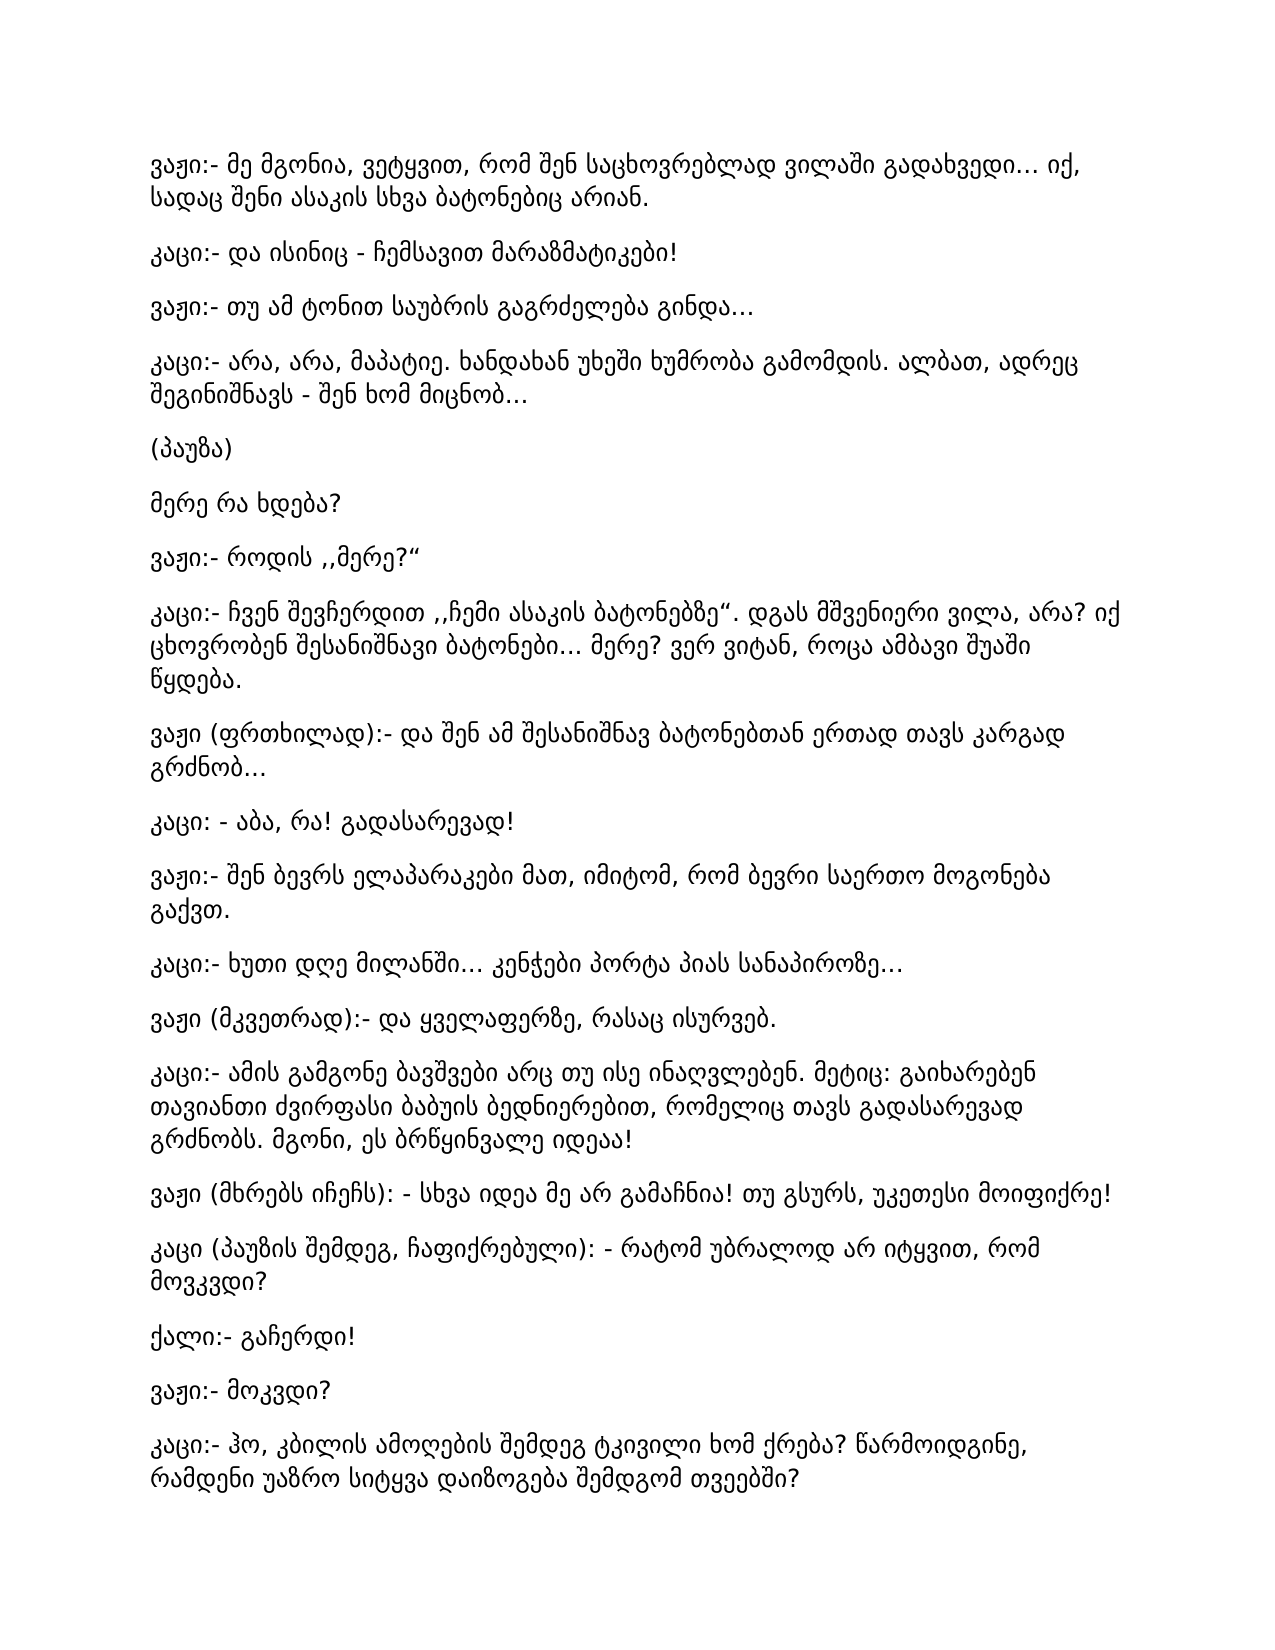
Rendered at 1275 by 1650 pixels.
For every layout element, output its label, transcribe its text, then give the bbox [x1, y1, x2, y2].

text ვაჟი:- თუ ამ ტონით საუბრის გაგრძელება გინდა... [150, 292, 1125, 321]
text (პაუზა) [150, 434, 1125, 464]
text კაცი:- არა, არა, მაპატიე. ხანდახან უხეში ხუმრობა გამომდის. ალბათ, ადრეც შეგინიშნავს - შენ ხომ მიცნობ... [150, 347, 1125, 409]
text კაცი (პაუზის შემდეგ, ჩაფიქრებული): - რატომ უბრალოდ არ იტყვით, რომ მოვკვდი? [150, 1234, 1125, 1297]
text კაცი:- და ისინიც - ჩემსავით მარაზმატიკები! [150, 238, 1125, 267]
text მერე რა ხდება? [150, 489, 1125, 518]
text ვაჟი:- შენ ბევრს ელაპარაკები მათ, იმიტომ, რომ ბევრი საერთო მოგონება გაქვთ. [150, 861, 1125, 924]
text ვაჟი (ფრთხილად):- და შენ ამ შესანიშნავ ბატონებთან ერთად თავს კარგად გრძნობ... [150, 719, 1125, 782]
text კაცი:- ჩვენ შევჩერდით ,,ჩემი ასაკის ბატონებზე“. დგას მშვენიერი ვილა, არა? იქ ცხოვრობენ შესანიშნავი ბატონები... მერე? ვერ ვიტან, როცა ამბავი შუაში წყდება. [150, 598, 1125, 694]
text ვაჟი:- მოკვდი? [150, 1376, 1125, 1405]
text ვაჟი:- როდის ,,მერე?“ [150, 543, 1125, 572]
text ვაჟი (მხრებს იჩეჩს): - სხვა იდეა მე არ გამაჩნია! თუ გსურს, უკეთესი მოიფიქრე! [150, 1179, 1125, 1209]
text ვაჟი:- მე მგონია, ვეტყვით, რომ შენ საცხოვრებლად ვილაში გადახვედი... იქ, სადაც შენი ასაკის სხვა ბატონებიც არიან. [150, 150, 1125, 213]
text ვაჟი (მკვეთრად):- და ყველაფერზე, რასაც ისურვებ. [150, 1004, 1125, 1033]
text კაცი: - აბა, რა! გადასარევად! [150, 807, 1125, 836]
text ქალი:- გაჩერდი! [150, 1322, 1125, 1351]
text კაცი:- ამის გამგონე ბავშვები არც თუ ისე ინაღვლებენ. მეტიც: გაიხარებენ თავიანთი ძვირფასი ბაბუის ბედნიერებით, რომელიც თავს გადასარევად გრძნობს. მგონი, ეს ბრწყინვალე იდეაა! [150, 1058, 1125, 1154]
text კაცი:- ხუთი დღე მილანში... კენჭები პორტა პიას სანაპიროზე... [150, 949, 1125, 978]
text კაცი:- ჰო, კბილის ამოღების შემდეგ ტკივილი ხომ ქრება? წარმოიდგინე, რამდენი უაზრო სიტყვა დაიზოგება შემდგომ თვეებში? [150, 1431, 1125, 1493]
